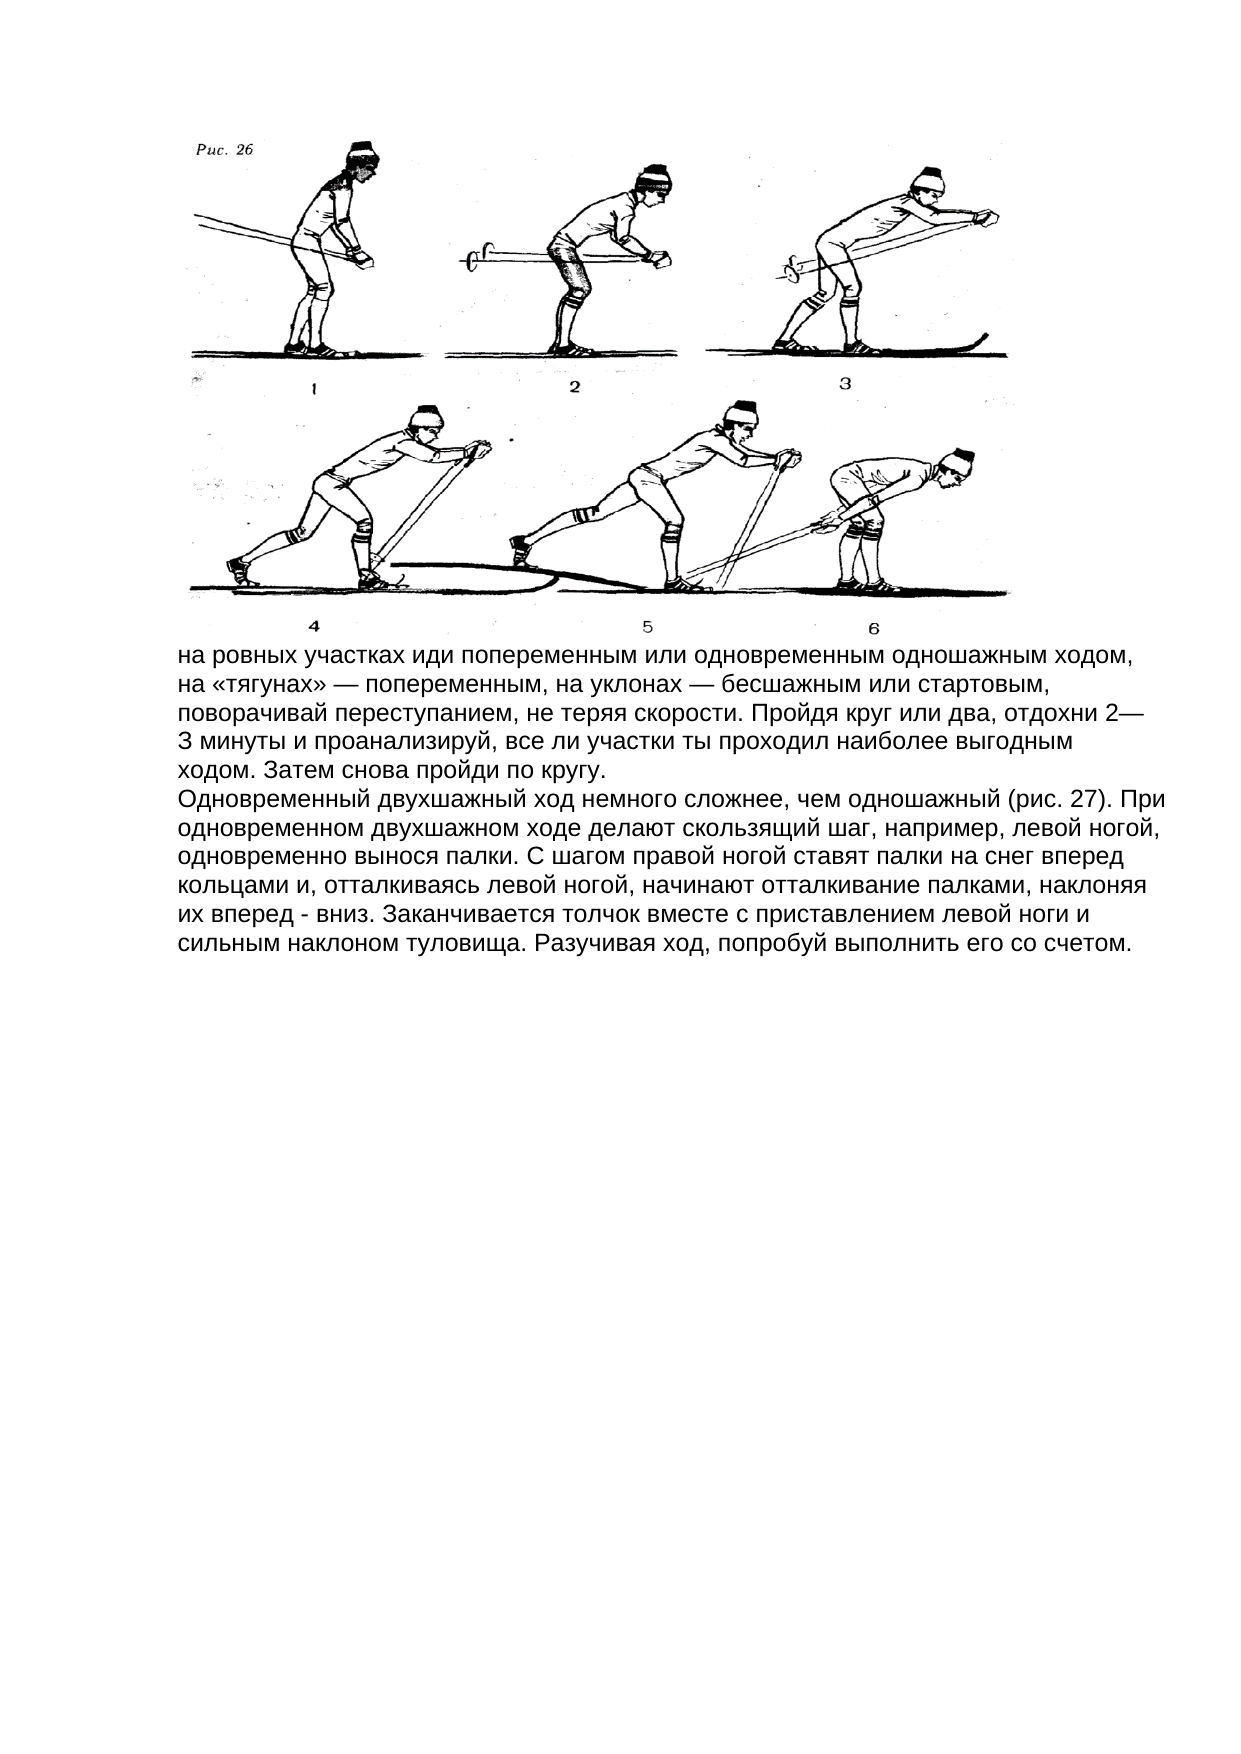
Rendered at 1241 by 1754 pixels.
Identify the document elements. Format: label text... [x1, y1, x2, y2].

text Одновременный двухшажный ход немного сложнее, чем одношажный (рис. 27). При одновременном двухшажном ходе делают скользящий шаг, например, левой ногой, одновременно вынося палки. С шагом правой ногой ставят палки на снег вперед кольцами и, отталкиваясь левой ногой, начинают отталкивание палками, наклоняя их вперед - вниз. Заканчивается толчок вместе с приставлением левой ноги и сильным наклоном туловища. Разучивая ход, попробуй выполнить его со счетом. Первый шаг можно начать и правой ногой. [177, 784, 1171, 956]
text на ровных участках иди попеременным или одновременным одношажным ходом, на «тягунах» — попеременным, на уклонах — бесшажным или стартовым, поворачивай переступанием, не теряя скорости. Пройдя круг или два, отдохни 2—З минуты и проанализируй, все ли участки ты проходил наиболее выгодным ходом. Затем снова пройди по кругу. [177, 640, 1152, 784]
picture [177, 118, 1015, 640]
